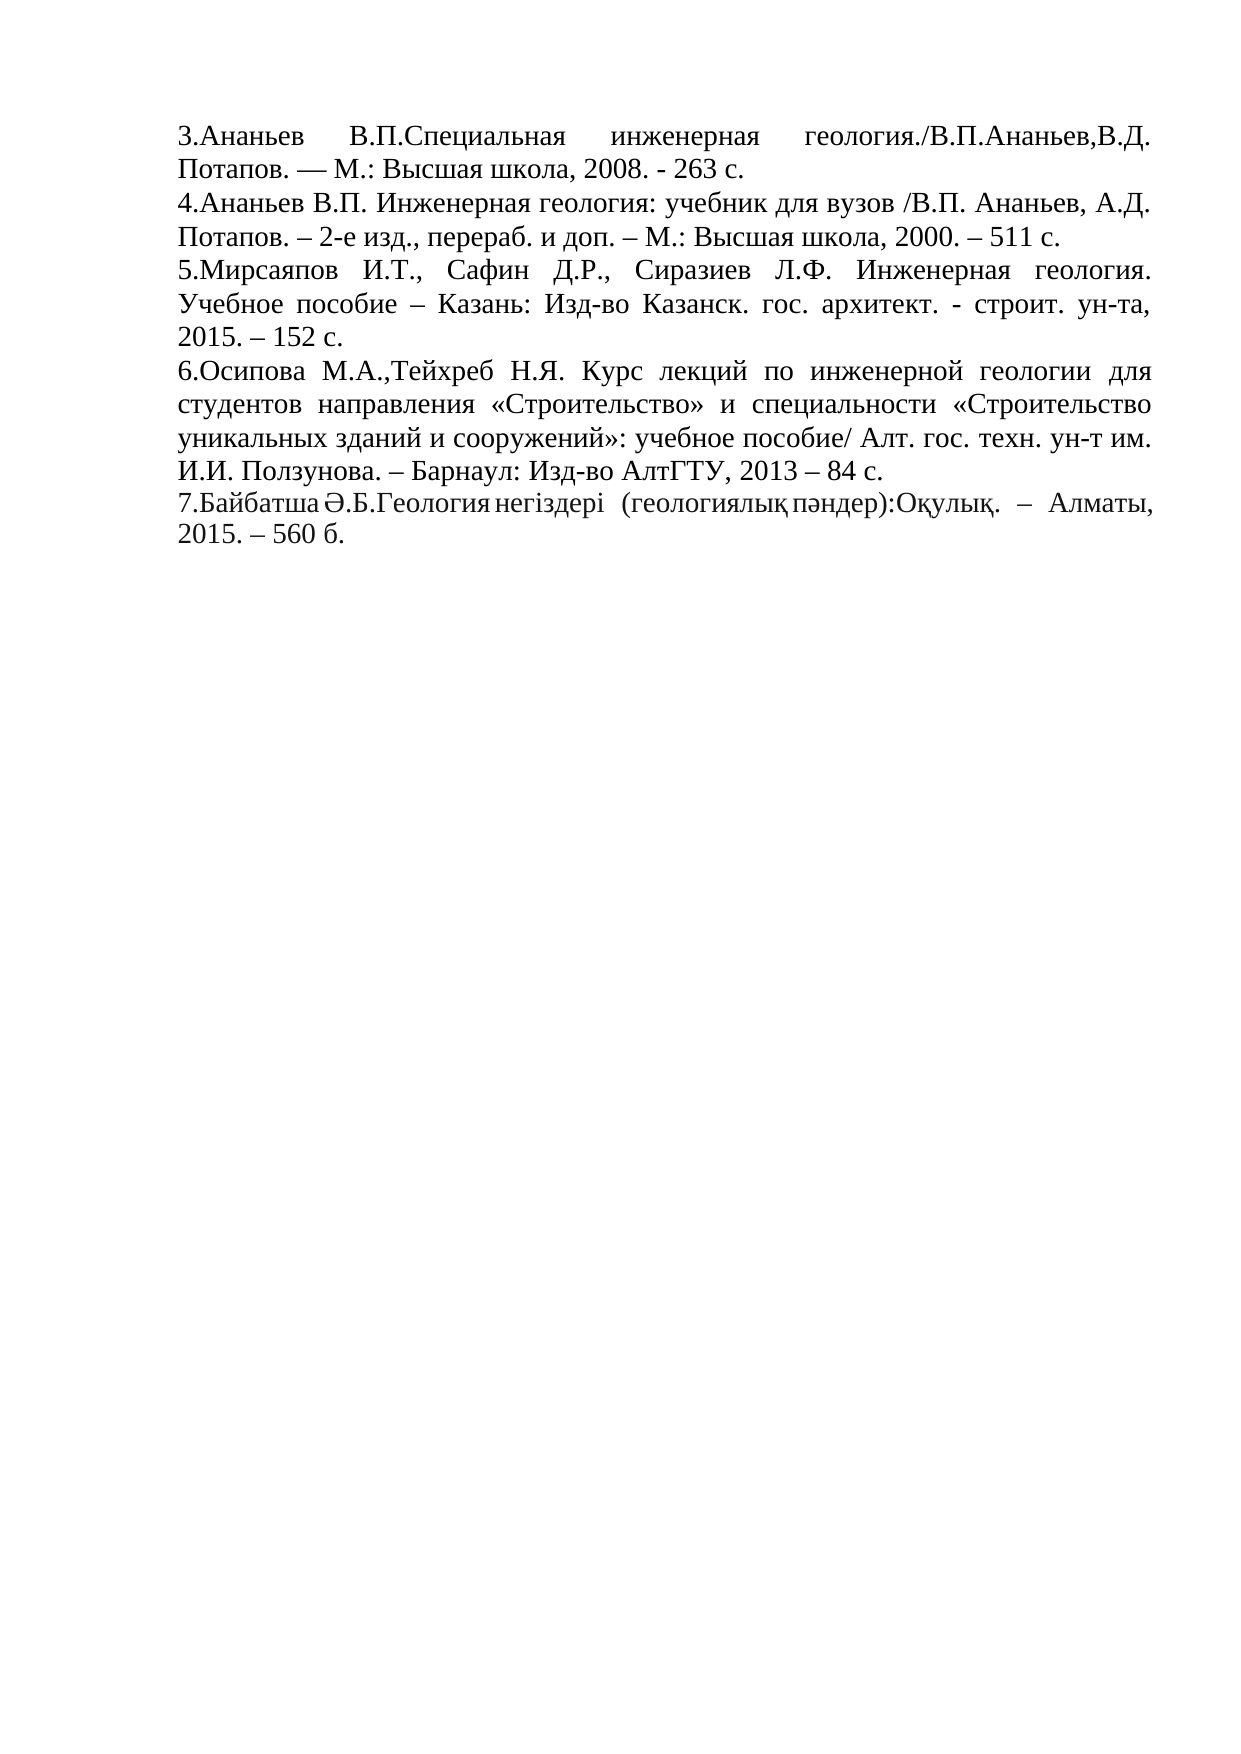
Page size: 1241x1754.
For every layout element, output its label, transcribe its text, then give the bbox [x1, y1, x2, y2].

text 4.Ананьев В.П. Инженерная геология: учебник для вузов /В.П. Ананьев, А.Д. Потапов. – 2-е изд., перераб. и доп. – М.: Высшая школа, 2000. – 511 с. [177, 185, 1152, 252]
text 5.Мирсаяпов И.Т., Сафин Д.Р., Сиразиев Л.Ф. Инженерная геология. Учебное пособие – Казань: Изд-во Казанск. гос. архитект. - строит. ун-та, 2015. – 152 с. [177, 252, 1152, 353]
text 6.Осипова М.А.,Тейхреб Н.Я. Курс лекций по инженерной геологии для студентов направления «Строительство» и специальности «Строительство уникальных зданий и сооружений»: учебное пособие/ Алт. гос. техн. ун-т им. И.И. Ползунова. – Барнаул: Изд-во АлтГТУ, 2013 – 84 с. [177, 353, 1152, 487]
text 7.БайбатшаƏ.Б.Геологиянегіздері (геологиялықпəндер):Оқулық. – Алматы, 2015. – 560 б. [177, 487, 1154, 550]
text 3.Ананьев В.П.Специальная инженерная геология./В.П.Ананьев,В.Д. Потапов. — М.: Высшая школа, 2008. - 263 c. [177, 118, 1152, 185]
